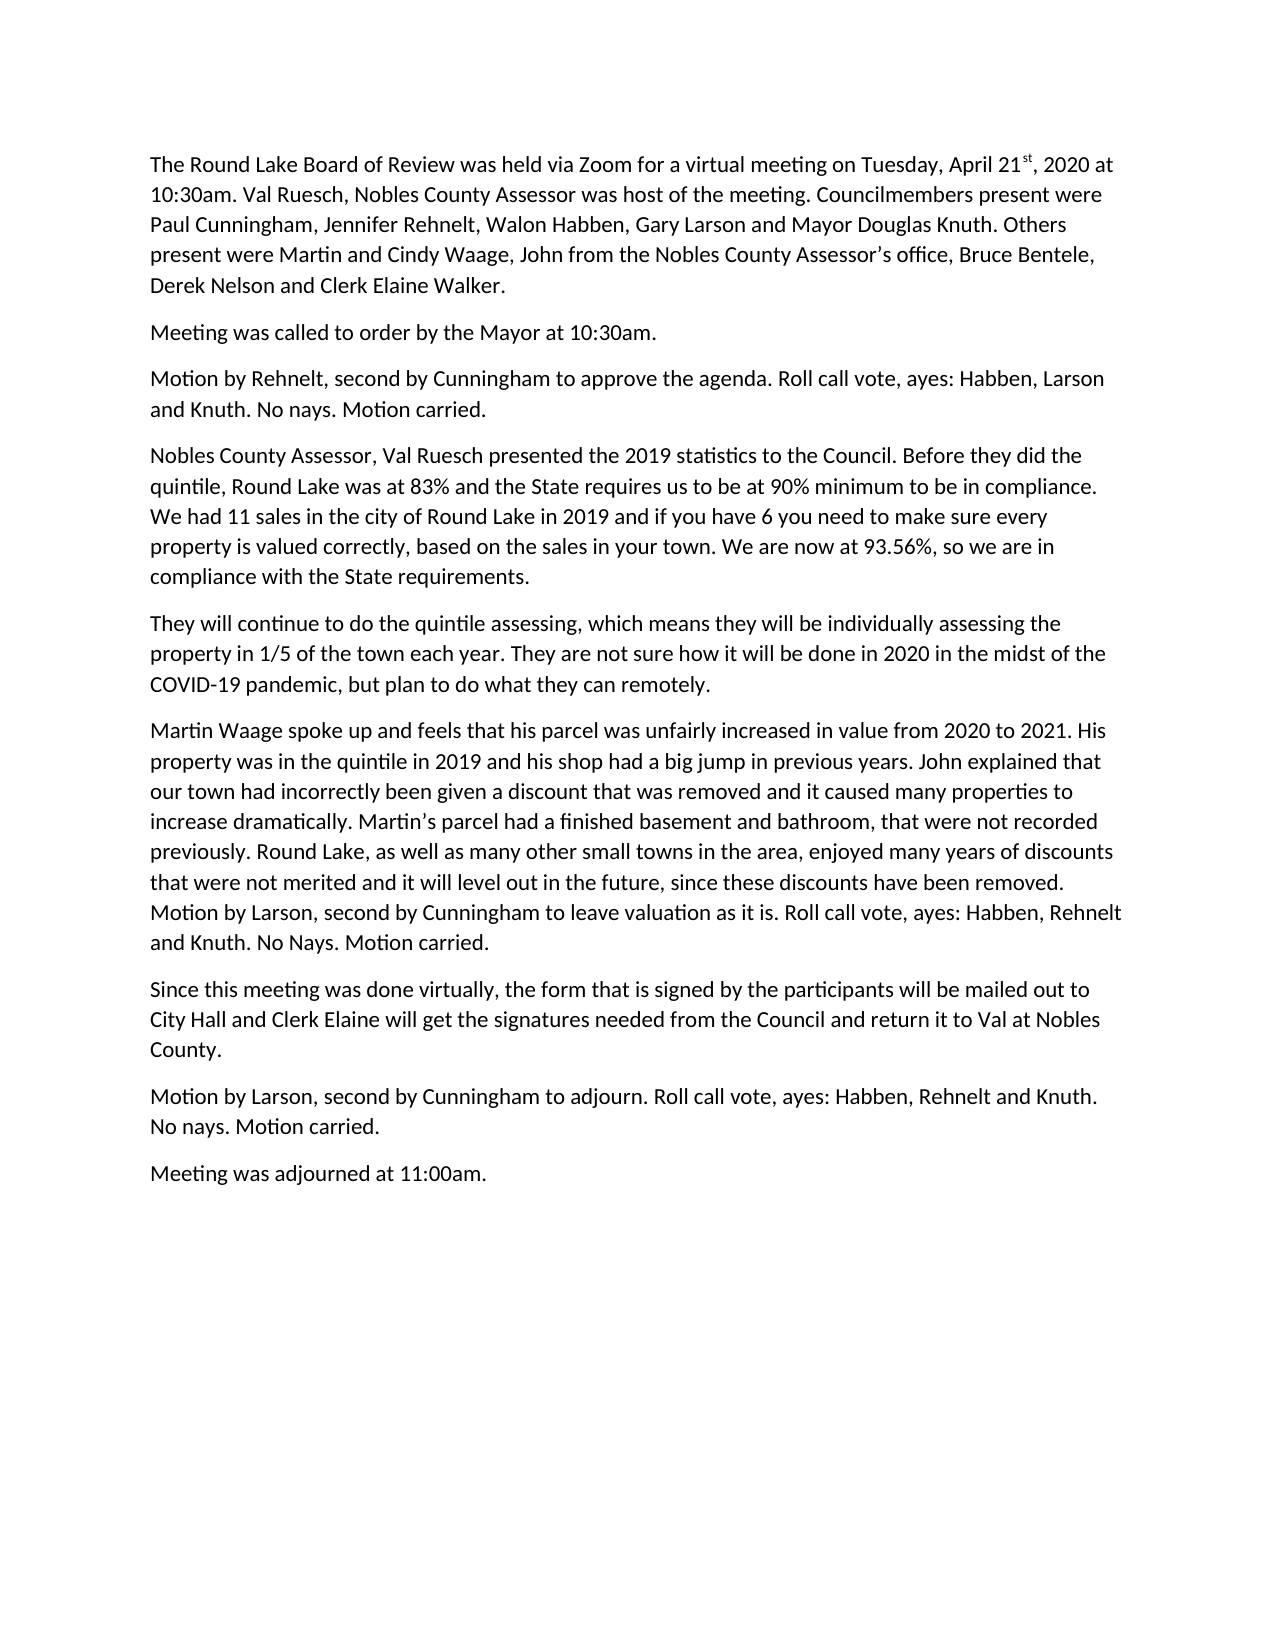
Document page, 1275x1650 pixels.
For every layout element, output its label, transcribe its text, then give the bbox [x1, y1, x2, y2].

text Martin Waage spoke up and feels that his parcel was unfairly increased in value from 2020 to 2021. His property was in the quintile in 2019 and his shop had a big jump in previous years. John explained that our town had incorrectly been given a discount that was removed and it caused many properties to increase dramatically. Martin’s parcel had a finished basement and bathroom, that were not recorded previously. Round Lake, as well as many other small towns in the area, enjoyed many years of discounts that were not merited and it will level out in the future, since these discounts have been removed. Motion by Larson, second by Cunningham to leave valuation as it is. Roll call vote, ayes: Habben, Rehnelt and Knuth. No Nays. Motion carried. [150, 717, 1125, 956]
text Motion by Larson, second by Cunningham to adjourn. Roll call vote, ayes: Habben, Rehnelt and Knuth. No nays. Motion carried. [150, 1082, 1125, 1141]
text They will continue to do the quintile assessing, which means they will be individually assessing the property in 1/5 of the town each year. They are not sure how it will be done in 2020 in the midst of the COVID-19 pandemic, but plan to do what they can remotely. [150, 609, 1125, 698]
text Meeting was adjourned at 11:00am. [150, 1159, 1125, 1187]
text Meeting was called to order by the Mayor at 10:30am. [150, 318, 1125, 346]
text Nobles County Assessor, Val Ruesch presented the 2019 statistics to the Council. Before they did the quintile, Round Lake was at 83% and the State requires us to be at 90% minimum to be in compliance. We had 11 sales in the city of Round Lake in 2019 and if you have 6 you need to make sure every property is valued correctly, based on the sales in your town. We are now at 93.56%, so we are in compliance with the State requirements. [150, 442, 1125, 591]
text The Round Lake Board of Review was held via Zoom for a virtual meeting on Tuesday, April 21st, 2020 at 10:30am. Val Ruesch, Nobles County Assessor was host of the meeting. Councilmembers present were Paul Cunningham, Jennifer Rehnelt, Walon Habben, Gary Larson and Mayor Douglas Knuth. Others present were Martin and Cindy Waage, John from the Nobles County Assessor’s office, Bruce Bentele, Derek Nelson and Clerk Elaine Walker. [150, 150, 1125, 299]
text Motion by Rehnelt, second by Cunningham to approve the agenda. Roll call vote, ayes: Habben, Larson and Knuth. No nays. Motion carried. [150, 364, 1125, 423]
text Since this meeting was done virtually, the form that is signed by the participants will be mailed out to City Hall and Clerk Elaine will get the signatures needed from the Council and return it to Val at Nobles County. [150, 975, 1125, 1063]
